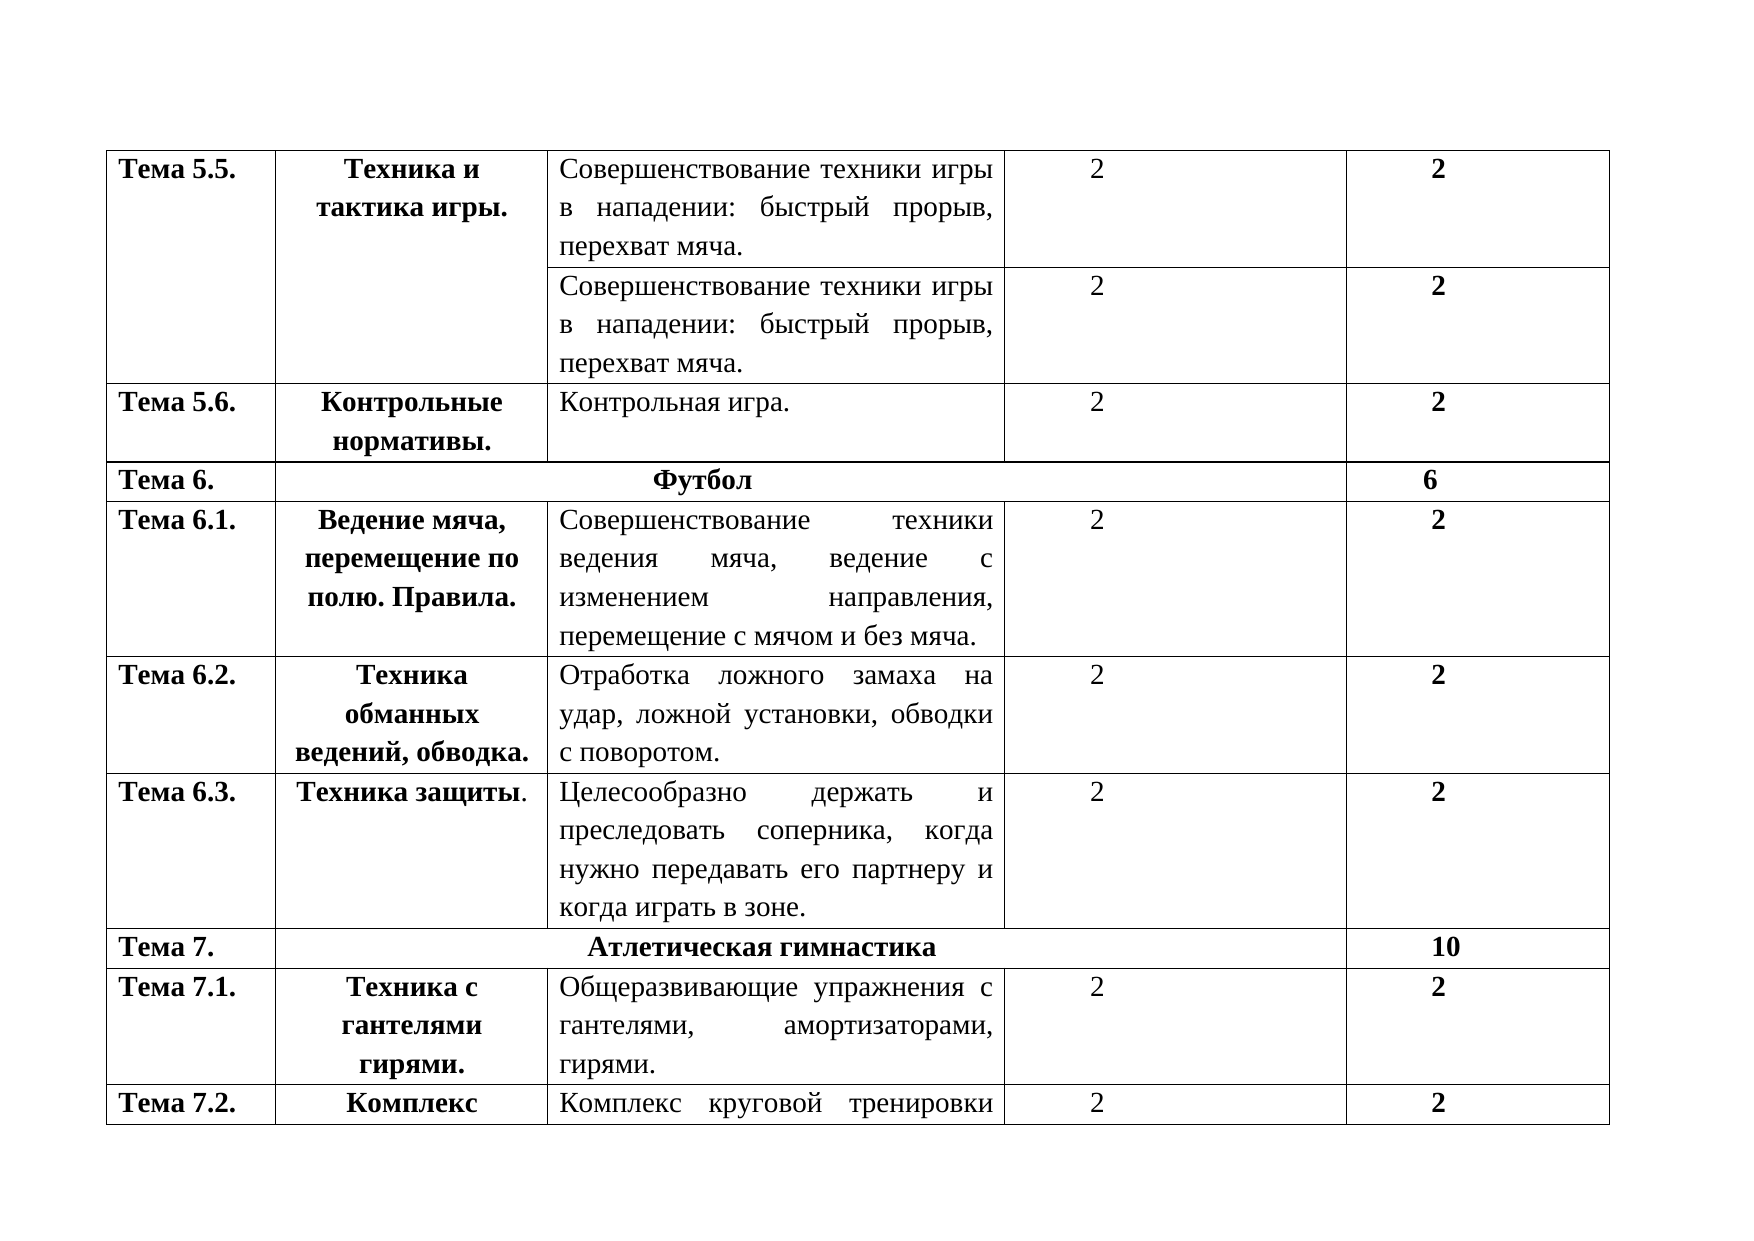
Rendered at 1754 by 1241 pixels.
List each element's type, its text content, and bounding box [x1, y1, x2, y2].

table_cell Футбол [276, 463, 1346, 501]
table_cell Контрольные нормативы. [276, 384, 547, 461]
table_cell Техника с гантелями гирями. [276, 969, 547, 1084]
table_cell Тема 5.6. [107, 384, 275, 461]
table_cell 2 [1347, 384, 1609, 461]
table_cell Отработка ложного замаха на удар, ложной установки, обводки с поворотом. [548, 657, 1004, 773]
table_cell Тема 7. [107, 929, 275, 968]
table_cell Тема 5.5. [107, 151, 275, 383]
table_cell 2 [1005, 657, 1346, 773]
table_cell 2 [1347, 268, 1609, 383]
table_cell Техника обманных ведений, обводка. [276, 657, 547, 773]
table_cell Контрольная игра. [548, 384, 1004, 461]
table_cell 10 [1347, 929, 1609, 968]
table_cell 2 [1005, 1085, 1346, 1124]
table_cell 2 [1347, 502, 1609, 656]
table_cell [276, 1085, 547, 1124]
table_cell 2 [1347, 151, 1609, 267]
table_cell Тема 6.2. [107, 657, 275, 773]
table_cell 2 [1005, 502, 1346, 656]
table_cell 2 [1347, 1085, 1609, 1124]
table_cell 2 [1005, 151, 1346, 267]
table_cell Тема 6.3. [107, 774, 275, 928]
table_cell 2 [1005, 384, 1346, 461]
table_cell 2 [1005, 268, 1346, 383]
table_cell Совершенствование техники игры в нападении: быстрый прорыв, перехват мяча. [548, 268, 1004, 383]
table_cell 2 [1347, 657, 1609, 773]
table_cell 2 [1005, 969, 1346, 1084]
table_cell Тема 7.1. [107, 969, 275, 1084]
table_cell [548, 1085, 1004, 1124]
table_cell Общеразвивающие упражнения с гантелями, амортизаторами, гирями. [548, 969, 1004, 1084]
table_cell 2 [1347, 969, 1609, 1084]
table_cell Совершенствование техники ведения мяча, ведение с изменением направления, перемещение с мячом и без мяча. [548, 502, 1004, 656]
table_cell 2 [1347, 774, 1609, 928]
table_cell Совершенствование техники игры в нападении: быстрый прорыв, перехват мяча. [548, 151, 1004, 267]
table_cell Техника и тактика игры. [276, 151, 547, 383]
table_cell Тема 6. [107, 463, 275, 501]
table_cell 6 [1347, 463, 1609, 501]
table_cell Техника защиты. [276, 774, 547, 928]
table_cell Целесообразно держать и преследовать соперника, когда нужно передавать его партнеру и когда играть в зоне. [548, 774, 1004, 928]
table_cell Тема 6.1. [107, 502, 275, 656]
table_cell Ведение мяча, перемещение по полю. Правила. [276, 502, 547, 656]
table_cell 2 [1005, 774, 1346, 928]
table_cell Атлетическая гимнастика [276, 929, 1346, 968]
table_cell Тема 7.2. [107, 1085, 275, 1124]
